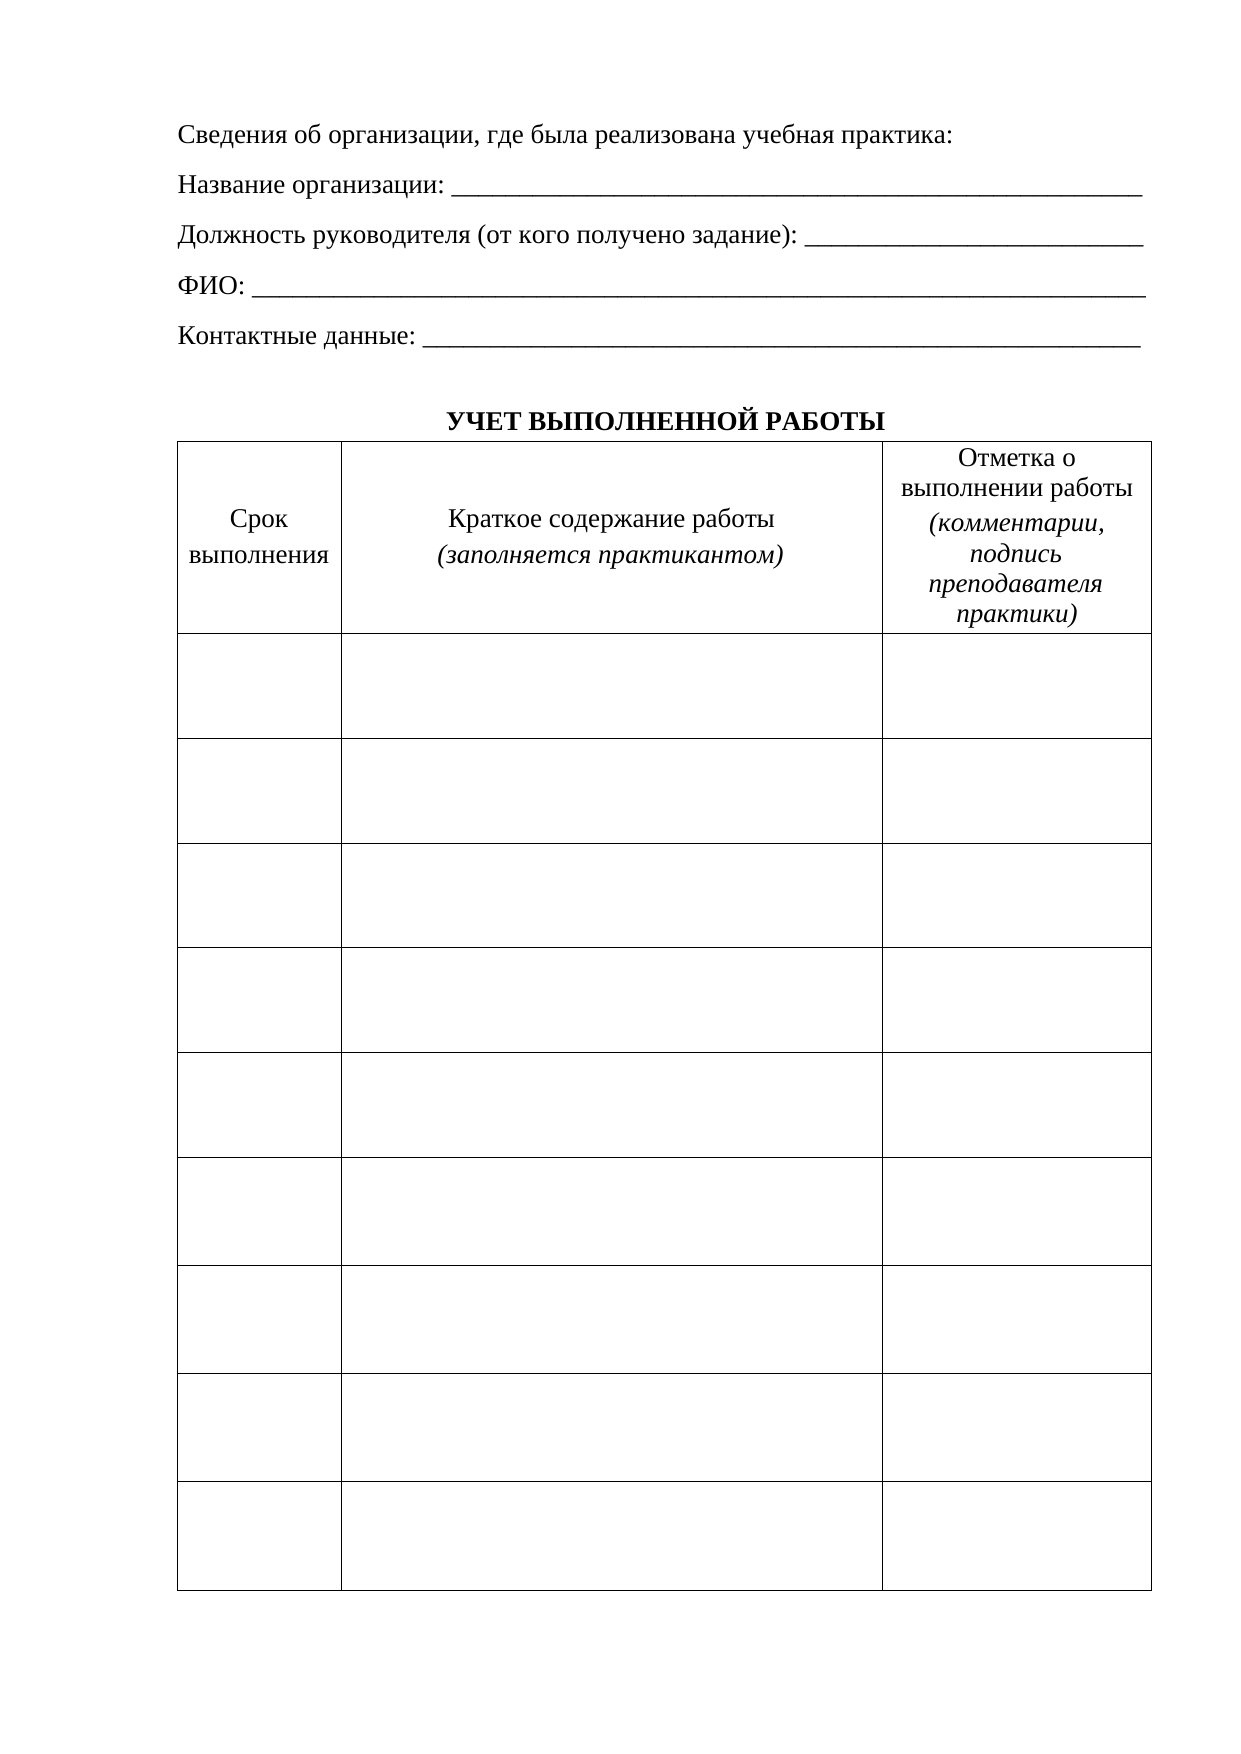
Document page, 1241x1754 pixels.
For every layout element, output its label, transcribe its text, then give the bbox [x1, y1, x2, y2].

table_cell [883, 739, 1151, 842]
table_cell [883, 634, 1151, 738]
text Сведения об организации, где была реализована учебная практика: [177, 118, 1152, 149]
table_cell [883, 1158, 1151, 1265]
table_cell [342, 1374, 882, 1481]
table_cell [342, 948, 882, 1052]
table_cell [883, 1374, 1151, 1481]
table_cell [178, 1266, 341, 1373]
text Контактные данные: _____________________________________________________ [177, 319, 1152, 350]
table_cell [178, 844, 341, 947]
table_cell [178, 1053, 341, 1157]
table_cell [342, 844, 882, 947]
table_cell [342, 1266, 882, 1373]
table_header Краткое содержание работы (заполняется практикантом) [342, 442, 882, 633]
table_header Срок выполнения [178, 442, 341, 633]
table_cell [342, 634, 882, 738]
table_cell [178, 1374, 341, 1481]
text Название организации: ___________________________________________________ [177, 168, 1152, 199]
table_cell [883, 1266, 1151, 1373]
table_header Отметка о выполнении работы (комментарии, подпись преподавателя практики) [883, 442, 1151, 633]
table_cell [883, 1482, 1151, 1589]
table_cell [883, 844, 1151, 947]
table_cell [178, 948, 341, 1052]
table_cell [178, 1158, 341, 1265]
text Должность руководителя (от кого получено задание): _________________________ [177, 218, 1152, 250]
table_cell [342, 1053, 882, 1157]
table_cell [178, 1482, 341, 1589]
text УЧЕТ ВЫПОЛНЕННОЙ РАБОТЫ [177, 405, 1153, 436]
table_cell [342, 1158, 882, 1265]
table_cell [342, 739, 882, 842]
table_cell [342, 1482, 882, 1589]
table_cell [178, 739, 341, 842]
table_cell [883, 1053, 1151, 1157]
text ФИО: __________________________________________________________________ [177, 269, 1152, 300]
table_cell [178, 634, 341, 738]
table_cell [883, 948, 1151, 1052]
